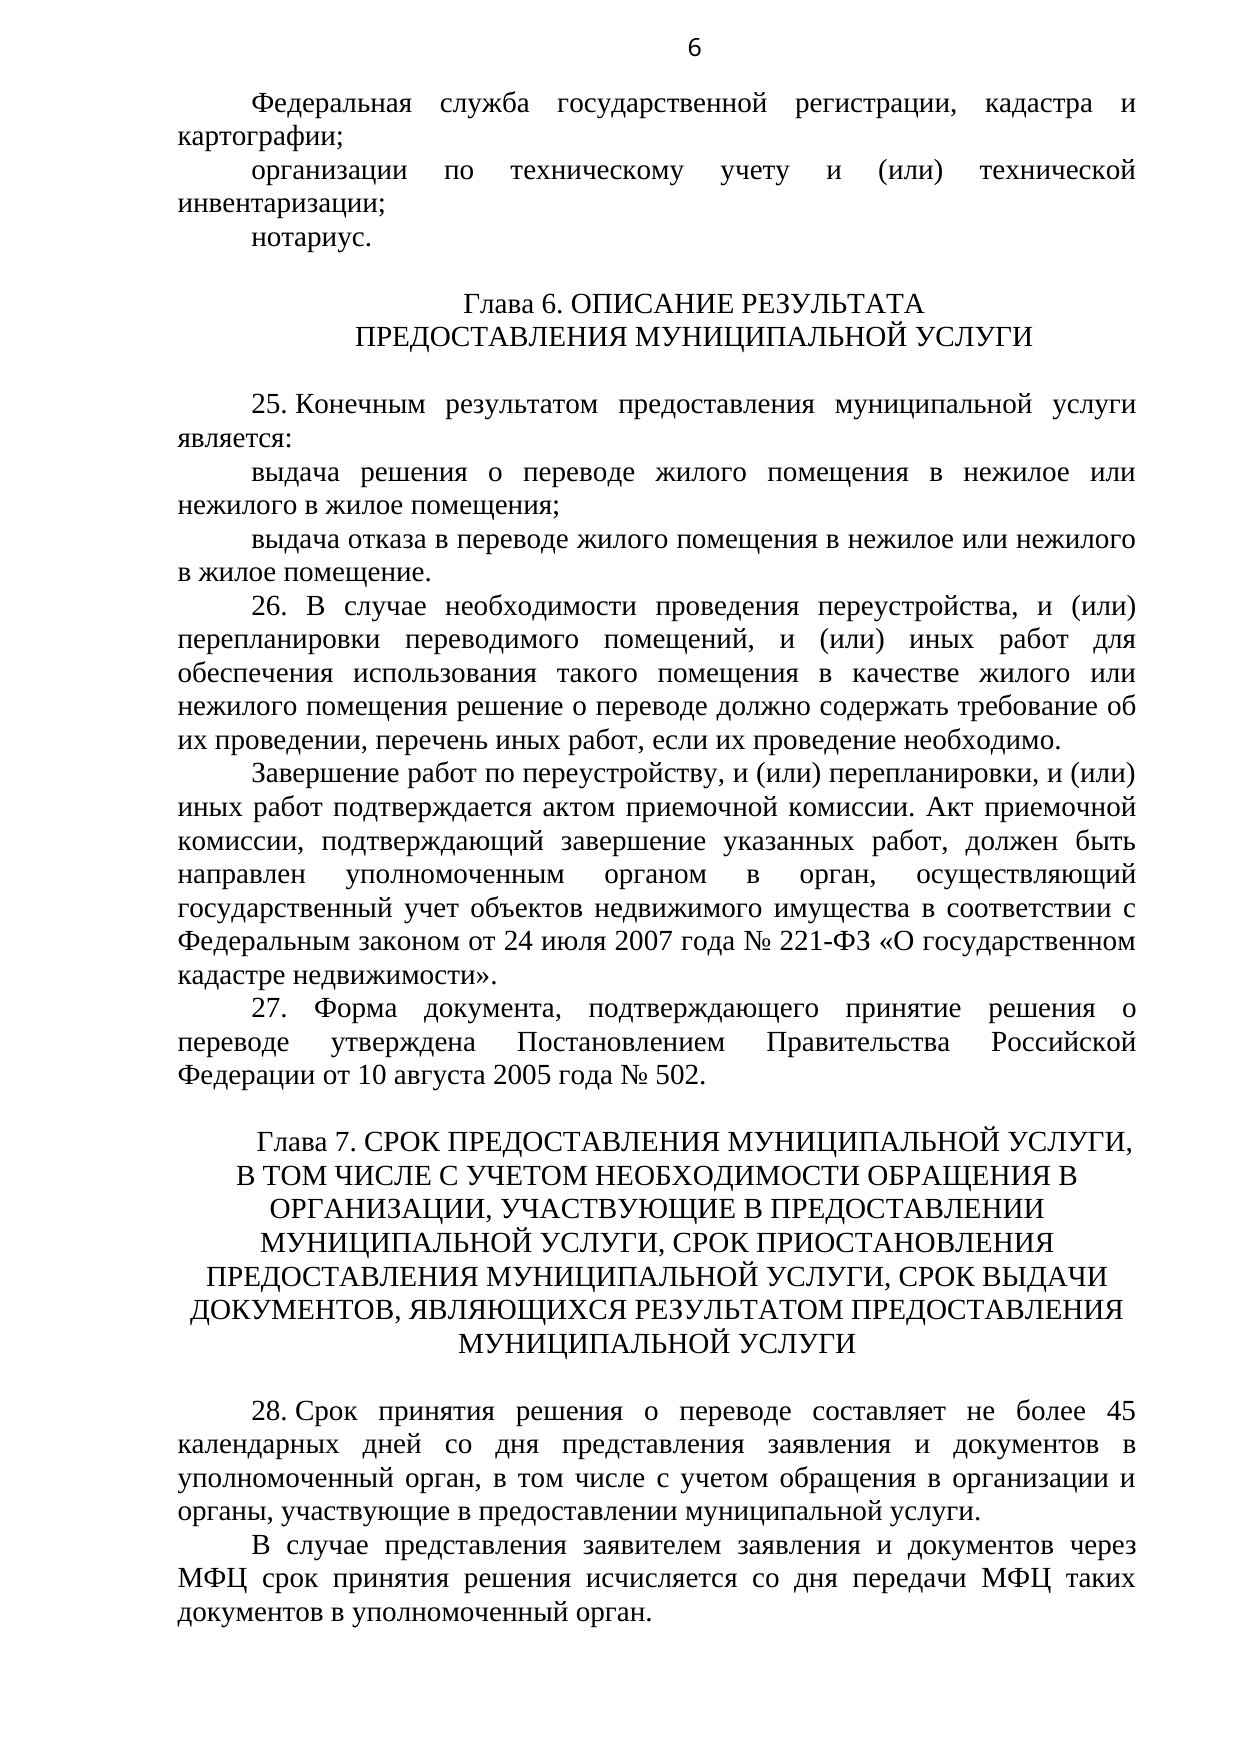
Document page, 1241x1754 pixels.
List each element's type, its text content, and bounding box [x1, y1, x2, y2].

text 27. Форма документа, подтверждающего принятие решения о переводе утверждена Постановлением Правительства Российской Федерации от 10 августа 2005 года № 502. [177, 990, 1137, 1091]
text В случае представления заявителем заявления и документов через МФЦ срок принятия решения исчисляется со дня передачи МФЦ таких документов в уполномоченный орган. [177, 1527, 1137, 1628]
text Федеральная служба государственной регистрации, кадастра и картографии; [177, 85, 1137, 152]
text выдача отказа в переводе жилого помещения в нежилое или нежилого в жилое помещение. [177, 521, 1137, 588]
text организации по техническому учету и (или) технической инвентаризации; [177, 152, 1137, 219]
text 25. Конечным результатом предоставления муниципальной услуги является: [177, 387, 1137, 454]
text 26. В случае необходимости проведения переустройства, и (или) перепланировки переводимого помещений, и (или) иных работ для обеспечения использования такого помещения в качестве жилого или нежилого помещения решение о переводе должно содержать требование об их проведении, перечень иных работ, если их проведение необходимо. [177, 588, 1137, 756]
text Завершение работ по переустройству, и (или) перепланировки, и (или) иных работ подтверждается актом приемочной комиссии. Акт приемочной комиссии, подтверждающий завершение указанных работ, должен быть направлен уполномоченным органом в орган, осуществляющий государственный учет объектов недвижимого имущества в соответствии с Федеральным законом от 24 июля 2007 года № 221-ФЗ «О государственном кадастре недвижимости». [177, 756, 1137, 990]
text ПРЕДОСТАВЛЕНИЯ МУНИЦИПАЛЬНОЙ УСЛУГИ [177, 319, 1137, 353]
text Глава 6. ОПИСАНИЕ РЕЗУЛЬТАТА [177, 286, 1137, 319]
text нотариус. [177, 219, 1137, 252]
text выдача решения о переводе жилого помещения в нежилое или нежилого в жилое помещения; [177, 454, 1137, 521]
text Глава 7. СРОК ПРЕДОСТАВЛЕНИЯ МУНИЦИПАЛЬНОЙ УСЛУГИ, В ТОМ ЧИСЛЕ С УЧЕТОМ НЕОБХОДИМОСТИ ОБРАЩЕНИЯ В ОРГАНИЗАЦИИ, УЧАСТВУЮЩИЕ В ПРЕДОСТАВЛЕНИИ МУНИЦИПАЛЬНОЙ УСЛУГИ, СРОК ПРИОСТАНОВЛЕНИЯ ПРЕДОСТАВЛЕНИЯ МУНИЦИПАЛЬНОЙ УСЛУГИ, СРОК ВЫДАЧИ ДОКУМЕНТОВ, ЯВЛЯЮЩИХСЯ РЕЗУЛЬТАТОМ ПРЕДОСТАВЛЕНИЯ МУНИЦИПАЛЬНОЙ УСЛУГИ [177, 1124, 1137, 1359]
text 28. Срок принятия решения о переводе составляет не более 45 календарных дней со дня представления заявления и документов в уполномоченный орган, в том числе с учетом обращения в организации и органы, участвующие в предоставлении муниципальной услуги. [177, 1393, 1137, 1527]
